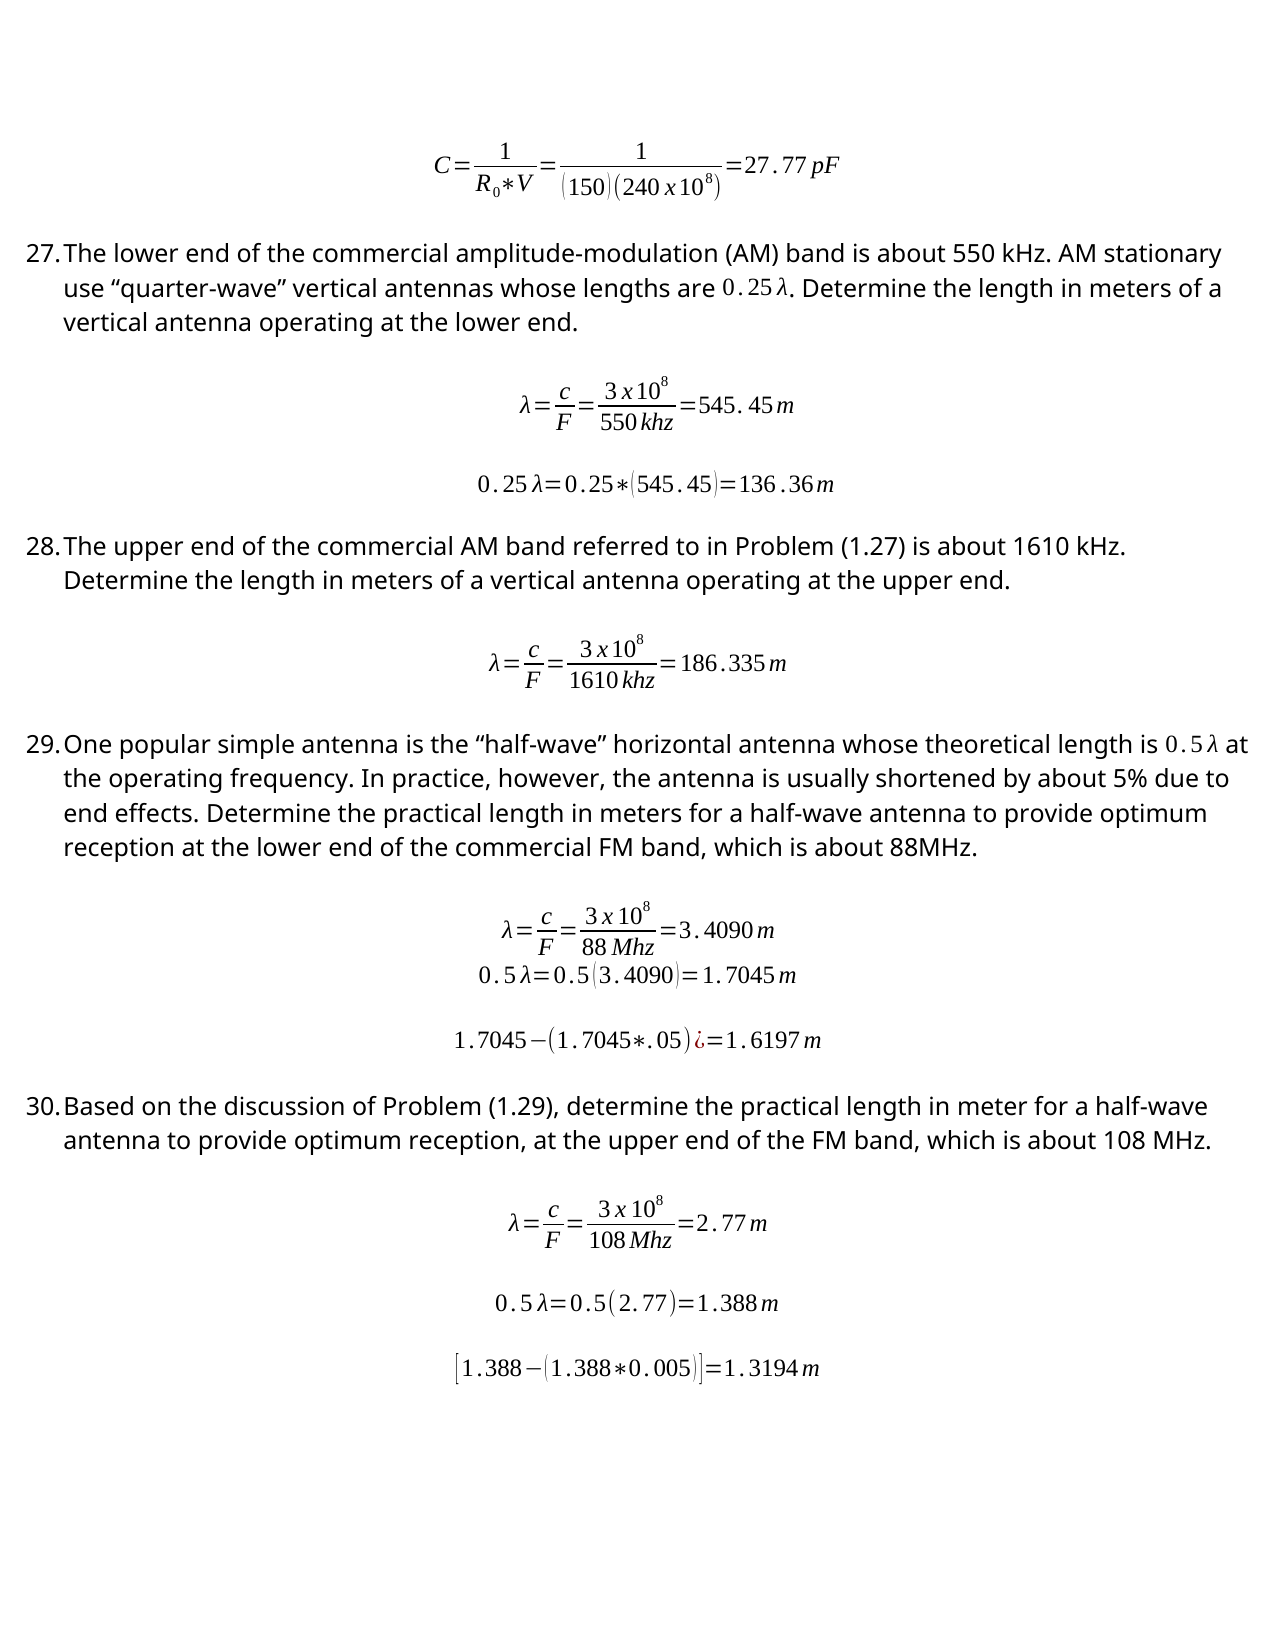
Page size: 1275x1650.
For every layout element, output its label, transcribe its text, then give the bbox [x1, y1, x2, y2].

list The lower end of the commercial amplitude-modulation (AM) band is about 550 kHz. AM stationary use “quarter-wave” vertical antennas whose lengths are . Determine the length in meters of a vertical antenna operating at the lower end. [26, 236, 1249, 338]
list One popular simple antenna is the “half-wave” horizontal antenna whose theoretical length is at the operating frequency. In practice, however, the antenna is usually shortened by about 5% due to end effects. Determine the practical length in meters for a half-wave antenna to provide optimum reception at the lower end of the commercial FM band, which is about 88MHz. [26, 727, 1249, 863]
list The upper end of the commercial AM band referred to in Problem (1.27) is about 1610 kHz. Determine the length in meters of a vertical antenna operating at the upper end. [26, 528, 1249, 596]
list Based on the discussion of Problem (1.29), determine the practical length in meter for a half-wave antenna to provide optimum reception, at the upper end of the FM band, which is about 108 MHz. [26, 1089, 1249, 1157]
